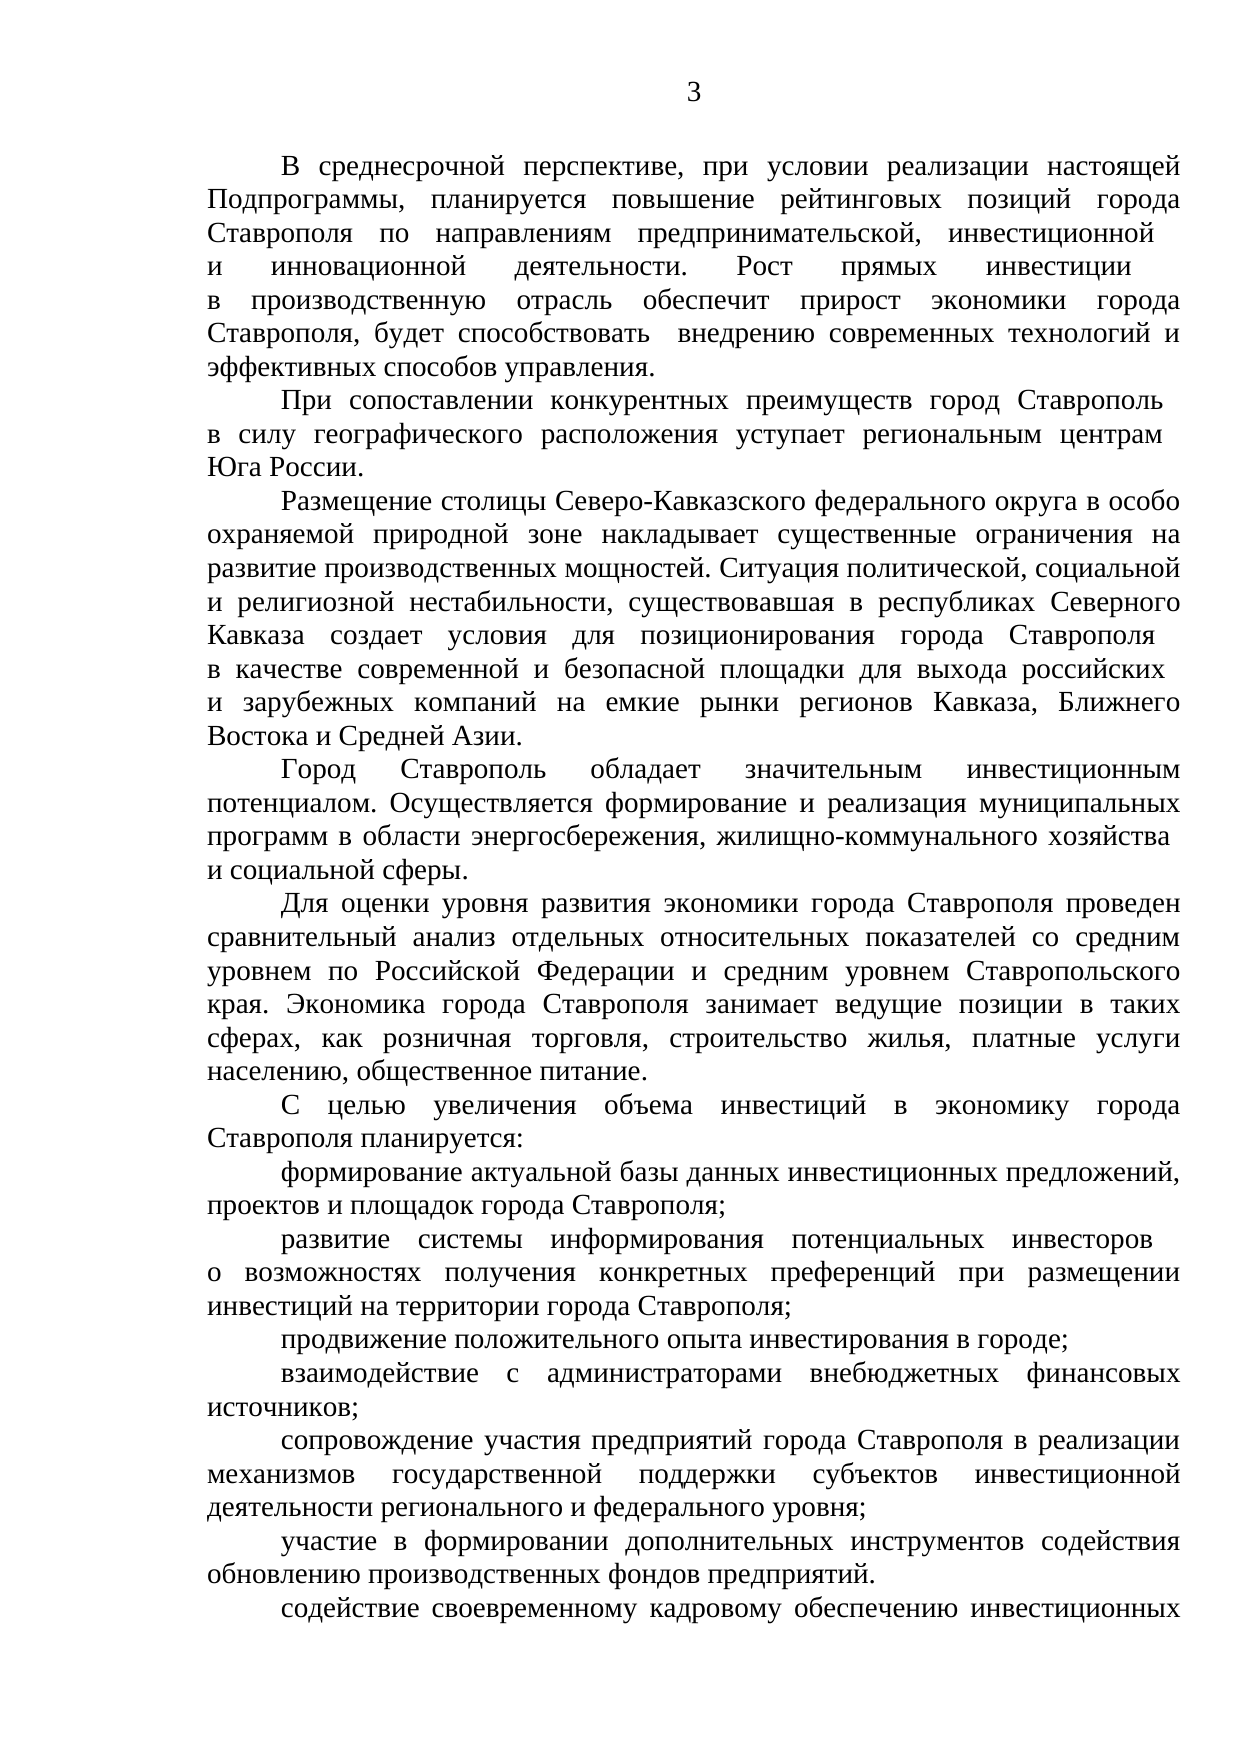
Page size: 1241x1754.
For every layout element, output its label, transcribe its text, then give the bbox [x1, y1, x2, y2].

text формирование актуальной базы данных инвестиционных предложений, проектов и площадок города Ставрополя; [207, 1154, 1181, 1221]
text участие в формировании дополнительных инструментов содействия обновлению производственных фондов предприятий. [207, 1523, 1181, 1590]
text развитие системы информирования потенциальных инвесторов о возможностях получения конкретных преференций при размещении инвестиций на территории города Ставрополя; [207, 1221, 1181, 1322]
text В среднесрочной перспективе, при условии реализации настоящей Подпрограммы, планируется повышение рейтинговых позиций города Ставрополя по направлениям предпринимательской, инвестиционной и инновационной деятельности. Рост прямых инвестиции в производственную отрасль обеспечит прирост экономики города Ставрополя, будет способствовать внедрению современных технологий и эффективных способов управления. [207, 148, 1181, 382]
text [207, 1590, 1181, 1623]
text сопровождение участия предприятий города Ставрополя в реализации механизмов государственной поддержки субъектов инвестиционной деятельности регионального и федерального уровня; [207, 1422, 1181, 1523]
text Для оценки уровня развития экономики города Ставрополя проведен сравнительный анализ отдельных относительных показателей со средним уровнем по Российской Федерации и средним уровнем Ставропольского края. Экономика города Ставрополя занимает ведущие позиции в таких сферах, как розничная торговля, строительство жилья, платные услуги населению, общественное питание. [207, 886, 1181, 1087]
text взаимодействие с администраторами внебюджетных финансовых источников; [207, 1355, 1181, 1422]
text Размещение столицы Северо-Кавказского федерального округа в особо охраняемой природной зоне накладывает существенные ограничения на развитие производственных мощностей. Ситуация политической, социальной и религиозной нестабильности, существовавшая в республиках Северного Кавказа создает условия для позиционирования города Ставрополя в качестве современной и безопасной площадки для выхода российских и зарубежных компаний на емкие рынки регионов Кавказа, Ближнего Востока и Средней Азии. [207, 483, 1181, 751]
text При сопоставлении конкурентных преимуществ город Ставрополь в силу географического расположения уступает региональным центрам Юга России. [207, 382, 1181, 483]
text Город Ставрополь обладает значительным инвестиционным потенциалом. Осуществляется формирование и реализация муниципальных программ в области энергосбережения, жилищно-коммунального хозяйства и социальной сферы. [207, 751, 1181, 886]
text продвижение положительного опыта инвестирования в городе; [207, 1322, 1181, 1355]
text С целью увеличения объема инвестиций в экономику города Ставрополя планируется: [207, 1087, 1181, 1154]
